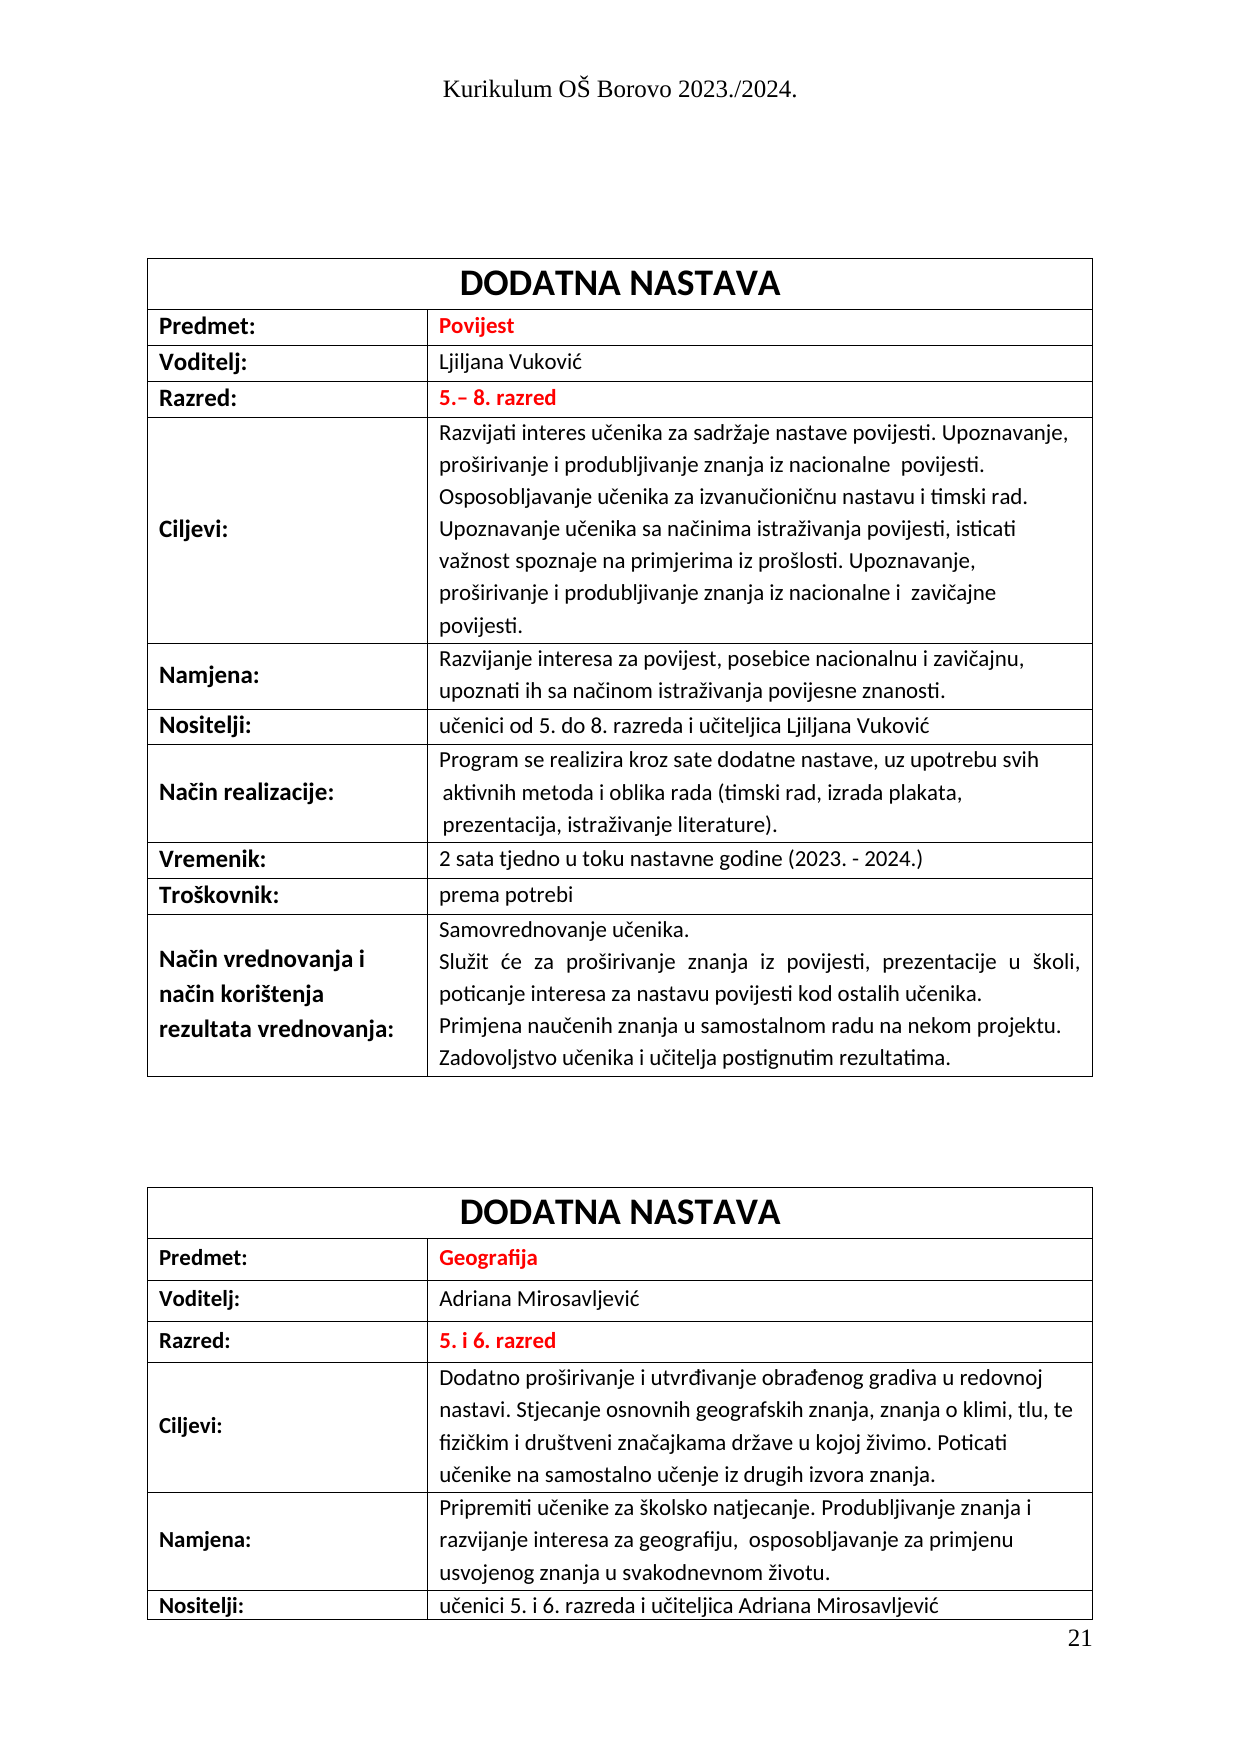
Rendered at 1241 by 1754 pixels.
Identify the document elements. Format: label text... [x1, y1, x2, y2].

table_cell Voditelj: [148, 346, 427, 381]
table_cell 2 sata tjedno u toku nastavne godine (2023. - 2024.) [428, 843, 1092, 878]
table_cell Predmet: [148, 1239, 427, 1279]
table_cell Ciljevi: [148, 1363, 427, 1492]
table_header DODATNA NASTAVA [148, 1188, 1092, 1238]
table_cell Razred: [148, 382, 427, 417]
table_cell Predmet: [148, 310, 427, 345]
table_cell Geografija [428, 1239, 1092, 1279]
table_cell Namjena: [148, 644, 427, 708]
table_header DODATNA NASTAVA [148, 259, 1092, 309]
table_cell 5.– 8. razred [428, 382, 1092, 417]
table_cell Program se realizira kroz sate dodatne nastave, uz upotrebu svih aktivnih metoda i oblika rada (timski rad, izrada plakata, prezentacija, istraživanje literature). [428, 745, 1092, 842]
table_cell Razvijati interes učenika za sadržaje nastave povijesti. Upoznavanje, proširivanje i produbljivanje znanja iz nacionalne povijesti. Osposobljavanje učenika za izvanučioničnu nastavu i timski rad. Upoznavanje učenika sa načinima istraživanja povijesti, isticati važnost spoznaje na primjerima iz prošlosti. Upoznavanje, proširivanje i produbljivanje znanja iz nacionalne i zavičajne povijesti. [428, 418, 1092, 643]
table_cell Troškovnik: [148, 879, 427, 914]
table_cell Ciljevi: [148, 418, 427, 643]
table_cell prema potrebi [428, 879, 1092, 914]
table_cell Vremenik: [148, 843, 427, 878]
table_cell 5. i 6. razred [428, 1322, 1092, 1362]
table_cell Ljiljana Vuković [428, 346, 1092, 381]
table_cell učenici od 5. do 8. razreda i učiteljica Ljiljana Vuković [428, 710, 1092, 744]
table_cell Način vrednovanja i način korištenja rezultata vrednovanja: [148, 915, 427, 1076]
table_cell Razred: [148, 1322, 427, 1362]
table_cell Samovrednovanje učenika. Služit će za proširivanje znanja iz povijesti, prezentacije u školi, poticanje interesa za nastavu povijesti kod ostalih učenika. Primjena naučenih znanja u samostalnom radu na nekom projektu. Zadovoljstvo učenika i učitelja postignutim rezultatima. [428, 915, 1092, 1076]
table_cell Pripremiti učenike za školsko natjecanje. Produbljivanje znanja i razvijanje interesa za geografiju, osposobljavanje za primjenu usvojenog znanja u svakodnevnom životu. [428, 1493, 1092, 1590]
table_cell Dodatno proširivanje i utvrđivanje obrađenog gradiva u redovnoj nastavi. Stjecanje osnovnih geografskih znanja, znanja o klimi, tlu, te fizičkim i društveni značajkama države u kojoj živimo. Poticati učenike na samostalno učenje iz drugih izvora znanja. [428, 1363, 1092, 1492]
table_cell Adriana Mirosavljević [428, 1281, 1092, 1321]
table_cell Povijest [428, 310, 1092, 345]
table_cell Namjena: [148, 1493, 427, 1590]
table_cell Nositelji: [148, 1591, 427, 1619]
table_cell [428, 1591, 1092, 1619]
table_cell Voditelj: [148, 1281, 427, 1321]
table_cell Način realizacije: [148, 745, 427, 842]
table_cell Razvijanje interesa za povijest, posebice nacionalnu i zavičajnu, upoznati ih sa načinom istraživanja povijesne znanosti. [428, 644, 1092, 708]
table_cell Nositelji: [148, 710, 427, 744]
